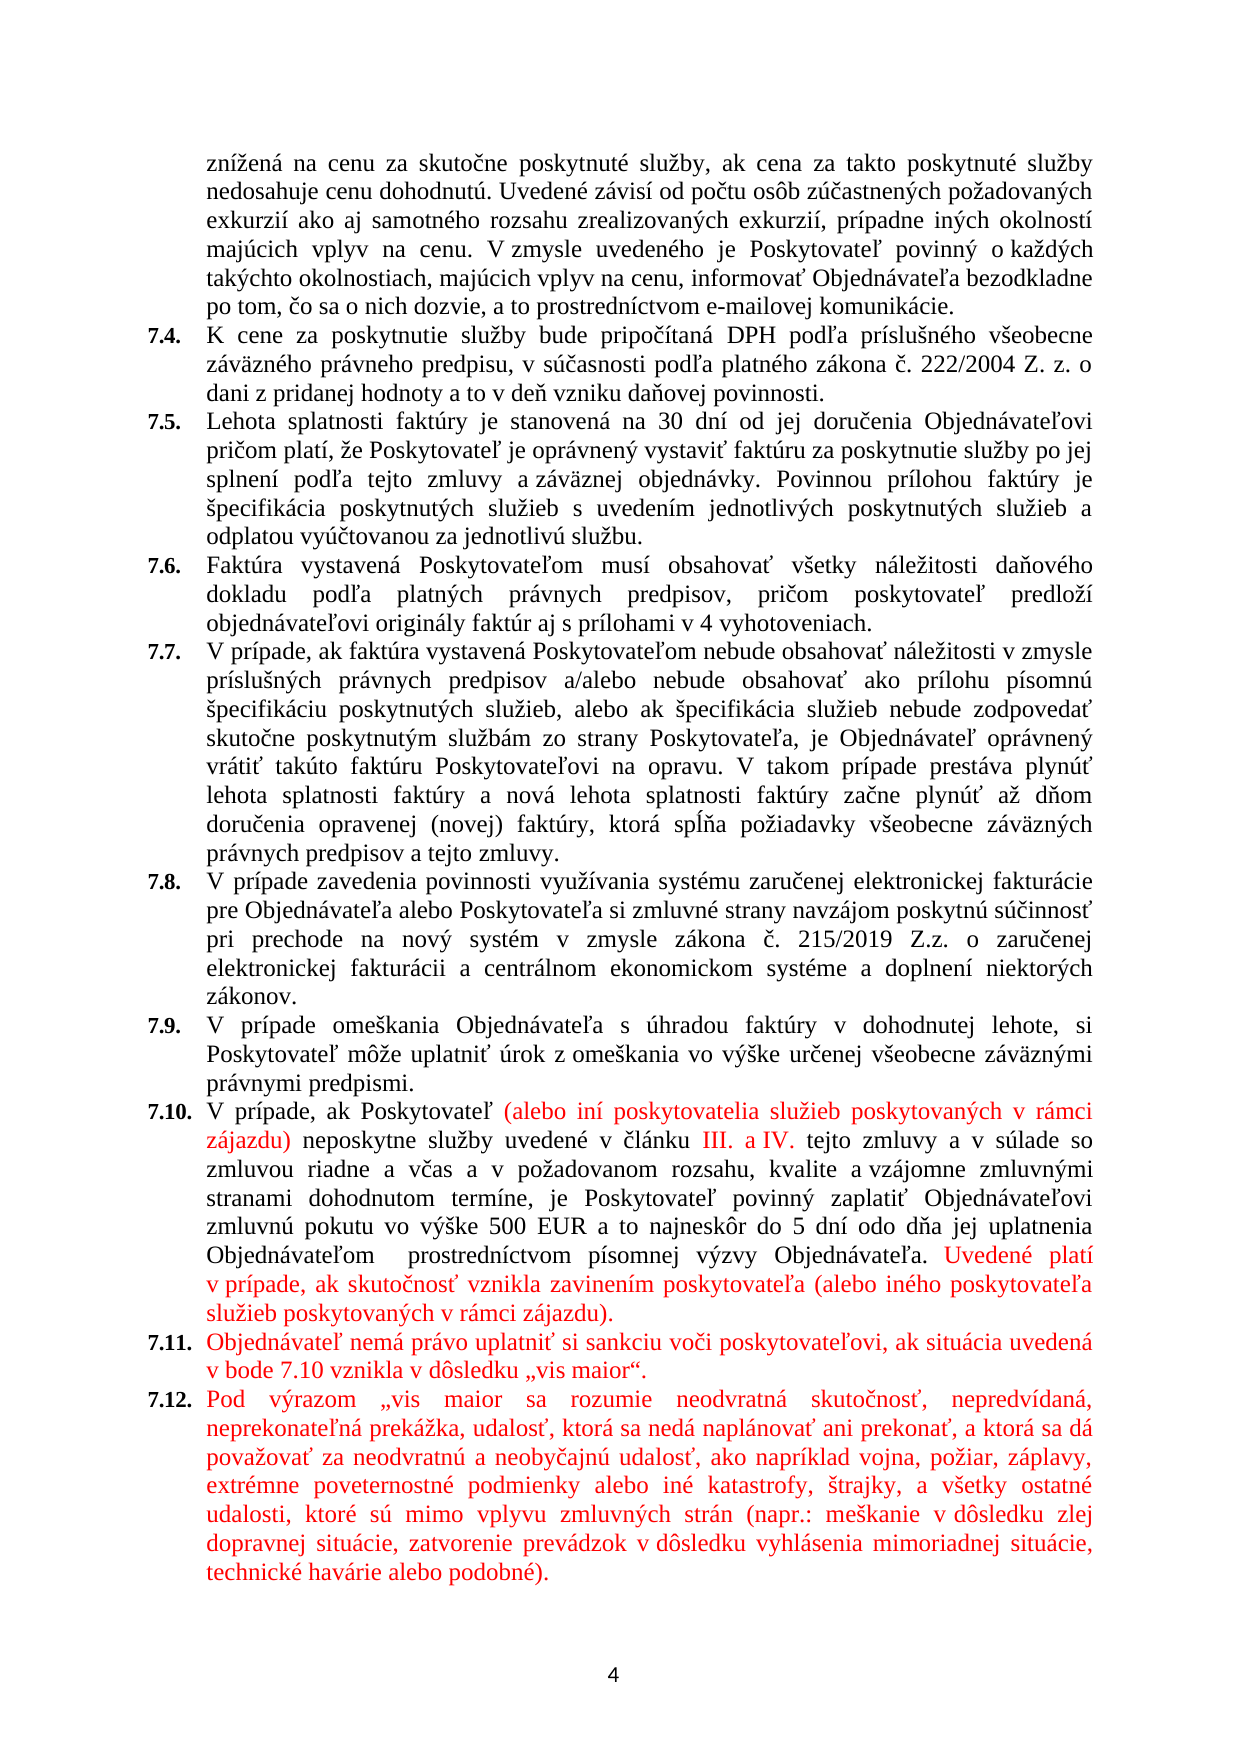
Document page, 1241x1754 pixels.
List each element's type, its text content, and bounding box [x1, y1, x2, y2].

list V prípade, ak Poskytovateľ (alebo iní poskytovatelia služieb poskytovaných v rámci zájazdu) neposkytne služby uvedené v článku III. a IV. tejto zmluvy a v súlade so zmluvou riadne a včas a v požadovanom rozsahu, kvalite a vzájomne zmluvnými stranami dohodnutom termíne, je Poskytovateľ povinný zaplatiť Objednávateľovi zmluvnú pokutu vo výške 500 EUR a to najneskôr do 5 dní odo dňa jej uplatnenia Objednávateľom prostredníctvom písomnej výzvy Objednávateľa. Uvedené platí v prípade, ak skutočnosť vznikla zavinením poskytovateľa (alebo iného poskytovateľa služieb poskytovaných v rámci zájazdu). [147, 1096, 1093, 1327]
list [147, 148, 1093, 320]
list K cene za poskytnutie služby bude pripočítaná DPH podľa príslušného všeobecne záväzného právneho predpisu, v súčasnosti podľa platného zákona č. 222/2004 Z. z. o dani z pridanej hodnoty a to v deň vzniku daňovej povinnosti. [147, 320, 1093, 406]
list V prípade omeškania Objednávateľa s úhradou faktúry v dohodnutej lehote, si Poskytovateľ môže uplatniť úrok z omeškania vo výške určenej všeobecne záväznými právnymi predpismi. [147, 1010, 1093, 1096]
list Lehota splatnosti faktúry je stanovená na 30 dní od jej doručenia Objednávateľovi pričom platí, že Poskytovateľ je oprávnený vystaviť faktúru za poskytnutie služby po jej splnení podľa tejto zmluvy a záväznej objednávky. Povinnou prílohou faktúry je špecifikácia poskytnutých služieb s uvedením jednotlivých poskytnutých služieb a odplatou vyúčtovanou za jednotlivú službu. [147, 406, 1093, 550]
list Faktúra vystavená Poskytovateľom musí obsahovať všetky náležitosti daňového dokladu podľa platných právnych predpisov, pričom poskytovateľ predloží objednávateľovi originály faktúr aj s prílohami v 4 vyhotoveniach. [147, 550, 1093, 636]
list V prípade, ak faktúra vystavená Poskytovateľom nebude obsahovať náležitosti v zmysle príslušných právnych predpisov a/alebo nebude obsahovať ako prílohu písomnú špecifikáciu poskytnutých služieb, alebo ak špecifikácia služieb nebude zodpovedať skutočne poskytnutým službám zo strany Poskytovateľa, je Objednávateľ oprávnený vrátiť takúto faktúru Poskytovateľovi na opravu. V takom prípade prestáva plynúť lehota splatnosti faktúry a nová lehota splatnosti faktúry začne plynúť až dňom doručenia opravenej (novej) faktúry, ktorá spĺňa požiadavky všeobecne záväzných právnych predpisov a tejto zmluvy. [147, 636, 1093, 866]
list V prípade zavedenia povinnosti využívania systému zaručenej elektronickej fakturácie pre Objednávateľa alebo Poskytovateľa si zmluvné strany navzájom poskytnú súčinnosť pri prechode na nový systém v zmysle zákona č. 215/2019 Z.z. o zaručenej elektronickej fakturácii a centrálnom ekonomickom systéme a doplnení niektorých zákonov. [147, 866, 1093, 1010]
list Pod výrazom „vis maior sa rozumie neodvratná skutočnosť, nepredvídaná, neprekonateľná prekážka, udalosť, ktorá sa nedá naplánovať ani prekonať, a ktorá sa dá považovať za neodvratnú a neobyčajnú udalosť, ako napríklad vojna, požiar, záplavy, extrémne poveternostné podmienky alebo iné katastrofy, štrajky, a všetky ostatné udalosti, ktoré sú mimo vplyvu zmluvných strán (napr.: meškanie v dôsledku zlej dopravnej situácie, zatvorenie prevádzok v dôsledku vyhlásenia mimoriadnej situácie, technické havárie alebo podobné). [147, 1384, 1093, 1586]
list Objednávateľ nemá právo uplatniť si sankciu voči poskytovateľovi, ak situácia uvedená v bode 7.10 vznikla v dôsledku „vis maior“. [147, 1327, 1093, 1384]
